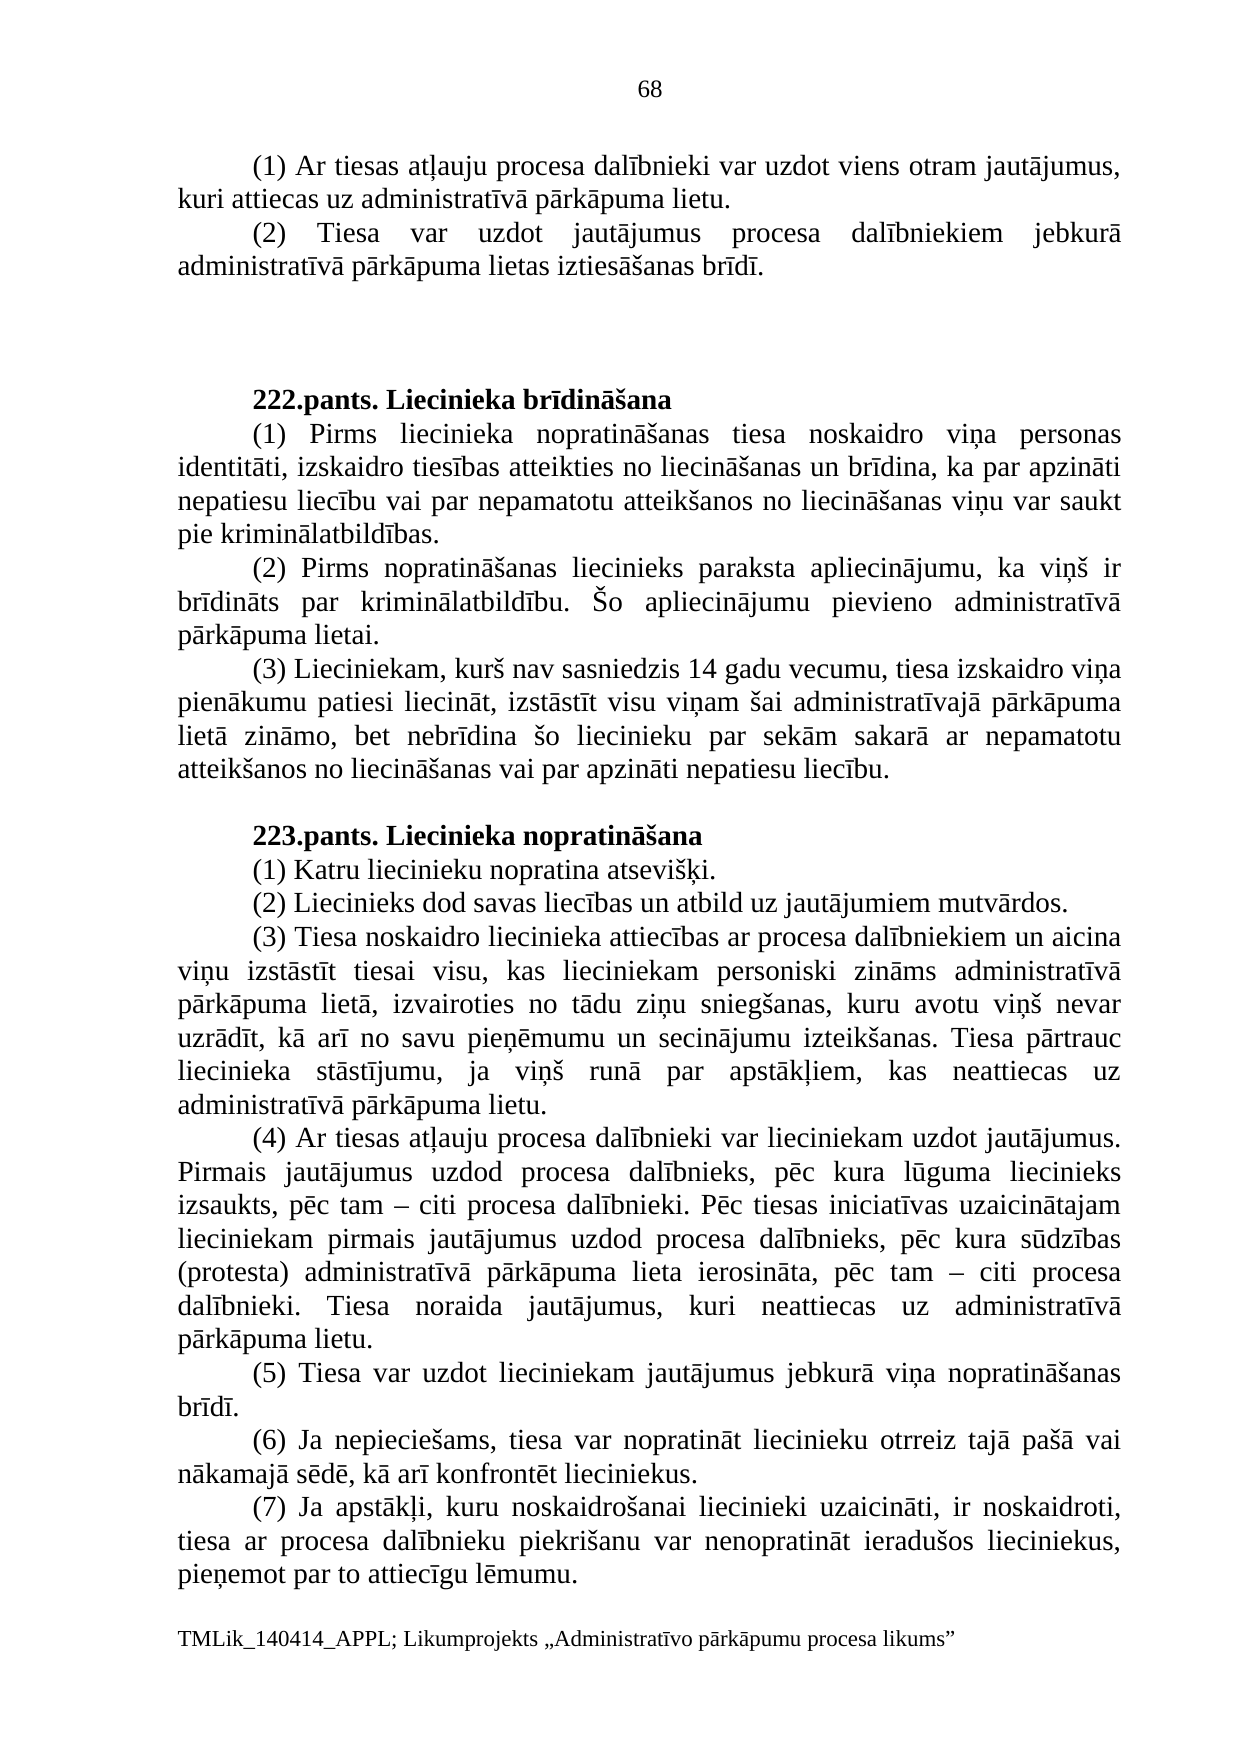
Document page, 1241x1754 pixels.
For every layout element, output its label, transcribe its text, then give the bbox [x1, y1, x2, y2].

text (7) Ja apstākļi, kuru noskaidrošanai liecinieki uzaicināti, ir noskaidroti, tiesa ar procesa dalībnieku piekrišanu var nenopratināt ieradušos lieciniekus, pieņemot par to attiecīgu lēmumu. [177, 1489, 1122, 1590]
text (1) Pirms liecinieka nopratināšanas tiesa noskaidro viņa personas identitāti, izskaidro tiesības atteikties no liecināšanas un brīdina, ka par apzināti nepatiesu liecību vai par nepamatotu atteikšanos no liecināšanas viņu var saukt pie kriminālatbildības. [177, 416, 1122, 550]
text (5) Tiesa var uzdot lieciniekam jautājumus jebkurā viņa nopratināšanas brīdī. [177, 1355, 1122, 1422]
text (6) Ja nepieciešams, tiesa var nopratināt liecinieku otrreiz tajā pašā vai nākamajā sēdē, kā arī konfrontēt lieciniekus. [177, 1422, 1122, 1489]
text 223.pants. Liecinieka nopratināšana [177, 818, 1122, 852]
text (4) Ar tiesas atļauju procesa dalībnieki var lieciniekam uzdot jautājumus. Pirmais jautājumus uzdod procesa dalībnieks, pēc kura lūguma liecinieks izsaukts, pēc tam – citi procesa dalībnieki. Pēc tiesas iniciatīvas uzaicinātajam lieciniekam pirmais jautājumus uzdod procesa dalībnieks, pēc kura sūdzības (protesta) administratīvā pārkāpuma lieta ierosināta, pēc tam – citi procesa dalībnieki. Tiesa noraida jautājumus, kuri neattiecas uz administratīvā pārkāpuma lietu. [177, 1120, 1122, 1355]
text (3) Tiesa noskaidro liecinieka attiecības ar procesa dalībniekiem un aicina viņu izstāstīt tiesai visu, kas lieciniekam personiski zināms administratīvā pārkāpuma lietā, izvairoties no tādu ziņu sniegšanas, kuru avotu viņš nevar uzrādīt, kā arī no savu pieņēmumu un secinājumu izteikšanas. Tiesa pārtrauc liecinieka stāstījumu, ja viņš runā par apstākļiem, kas neattiecas uz administratīvā pārkāpuma lietu. [177, 919, 1122, 1120]
text (2) Pirms nopratināšanas liecinieks paraksta apliecinājumu, ka viņš ir brīdināts par kriminālatbildību. Šo apliecinājumu pievieno administratīvā pārkāpuma lietai. [177, 550, 1122, 651]
text (3) Lieciniekam, kurš nav sasniedzis 14 gadu vecumu, tiesa izskaidro viņa pienākumu patiesi liecināt, izstāstīt visu viņam šai administratīvajā pārkāpuma lietā zināmo, bet nebrīdina šo liecinieku par sekām sakarā ar nepamatotu atteikšanos no liecināšanas vai par apzināti nepatiesu liecību. [177, 651, 1122, 785]
text (1) Katru liecinieku nopratina atsevišķi. [177, 852, 1122, 886]
text (1) Ar tiesas atļauju procesa dalībnieki var uzdot viens otram jautājumus, kuri attiecas uz administratīvā pārkāpuma lietu. [177, 148, 1122, 215]
text (2) Liecinieks dod savas liecības un atbild uz jautājumiem mutvārdos. [177, 886, 1122, 919]
text 222.pants. Liecinieka brīdināšana [177, 382, 1122, 416]
text (2) Tiesa var uzdot jautājumus procesa dalībniekiem jebkurā administratīvā pārkāpuma lietas iztiesāšanas brīdī. [177, 215, 1122, 282]
